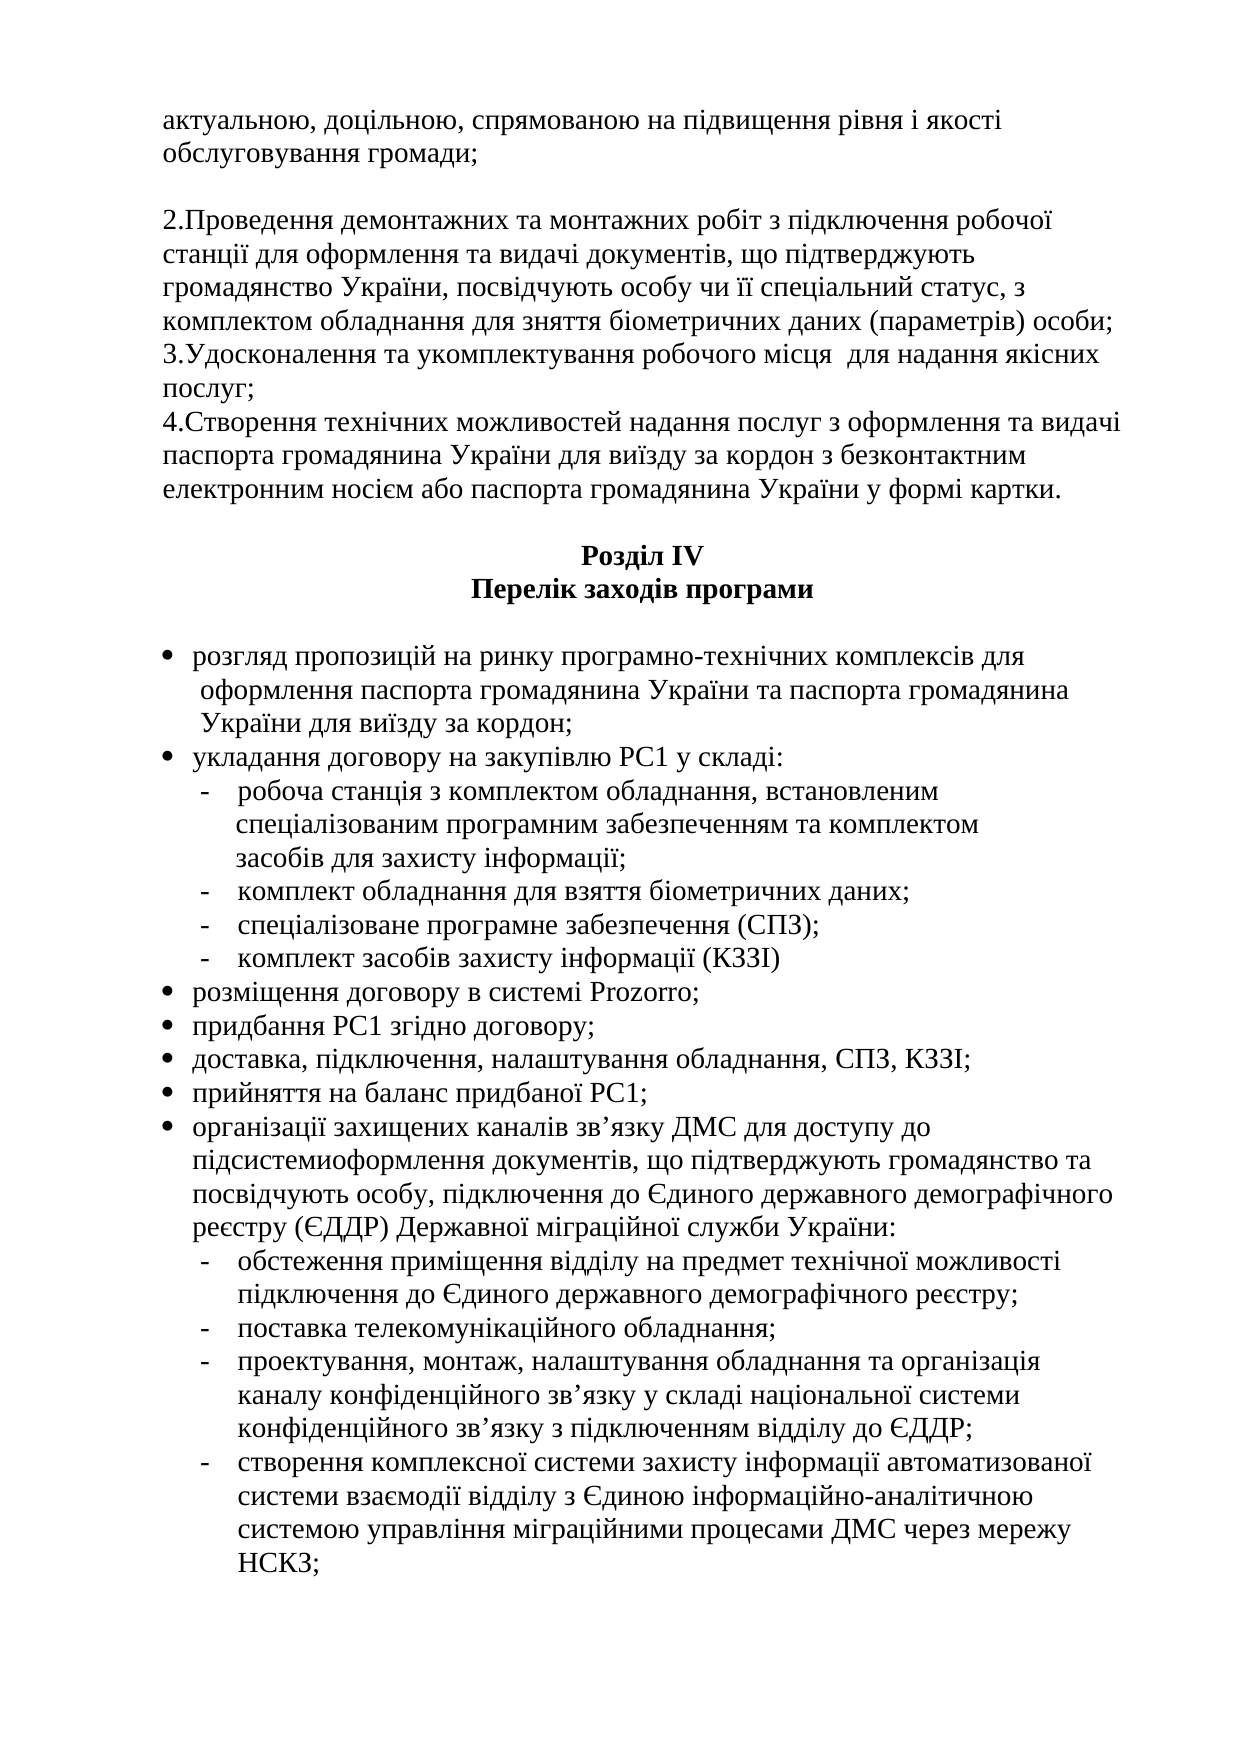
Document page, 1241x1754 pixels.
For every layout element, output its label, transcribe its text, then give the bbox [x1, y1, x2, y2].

text України для виїзду за кордон; [192, 706, 1122, 739]
list прийняття на баланс придбаної РС1; [162, 1075, 1122, 1109]
list розміщення договору в системі Рrozorro; [162, 974, 1122, 1008]
text оформлення паспорта громадянина України та паспорта громадянина [192, 672, 1122, 706]
text спеціалізованим програмним забезпеченням та комплектом [162, 806, 1122, 840]
list організації захищених каналів зв’язку ДМС для доступу до підсистемиоформлення документів, що підтверджують громадянство та посвідчують особу, підключення до Єдиного державного демографічного реєстру (ЄДДР) Державної міграційної служби України: [162, 1109, 1122, 1243]
list поставка телекомунікаційного обладнання; [200, 1310, 1122, 1343]
list спеціалізоване програмне забезпечення (СПЗ); [200, 907, 1122, 941]
text Розділ ІV [162, 538, 1122, 571]
text 4.Створення технічних можливостей надання послуг з оформлення та видачі паспорта громадянина України для виїзду за кордон з безконтактним електронним носієм або паспорта громадянина України у формі картки. [162, 404, 1122, 504]
list доставка, підключення, налаштування обладнання, СПЗ, КЗЗІ; [162, 1041, 1122, 1075]
list робоча станція з комплектом обладнання, встановленим [200, 773, 1122, 806]
list комплект засобів захисту інформації (КЗЗІ) [200, 941, 1122, 974]
text Перелік заходів програми [162, 571, 1122, 605]
text 3.Удосконалення та укомплектування робочого місця для надання якісних послуг; [162, 337, 1122, 404]
list розгляд пропозицій на ринку програмно-технічних комплексів для [162, 638, 1122, 672]
text засобів для захисту інформації; [162, 840, 1122, 873]
list укладання договору на закупівлю РС1 у складі: [162, 739, 1122, 773]
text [162, 102, 1122, 169]
list проектування, монтаж, налаштування обладнання та організація каналу конфіденційного зв’язку у складі національної системи конфіденційного зв’язку з підключенням відділу до ЄДДР; [200, 1343, 1122, 1444]
text 2.Проведення демонтажних та монтажних робіт з підключення робочої станції для оформлення та видачі документів, що підтверджують громадянство України, посвідчують особу чи її спеціальний статус, з комплектом обладнання для зняття біометричних даних (параметрів) особи; [162, 202, 1122, 337]
list придбання РС1 згідно договору; [162, 1008, 1122, 1041]
list створення комплексної системи захисту інформації автоматизованої системи взаємодії відділу з Єдиною інформаційно-аналітичною системою управління міграційними процесами ДМС через мережу НСКЗ; [200, 1444, 1122, 1578]
list обстеження приміщення відділу на предмет технічної можливості підключення до Єдиного державного демографічного реєстру; [200, 1243, 1122, 1310]
list комплект обладнання для взяття біометричних даних; [200, 873, 1122, 907]
